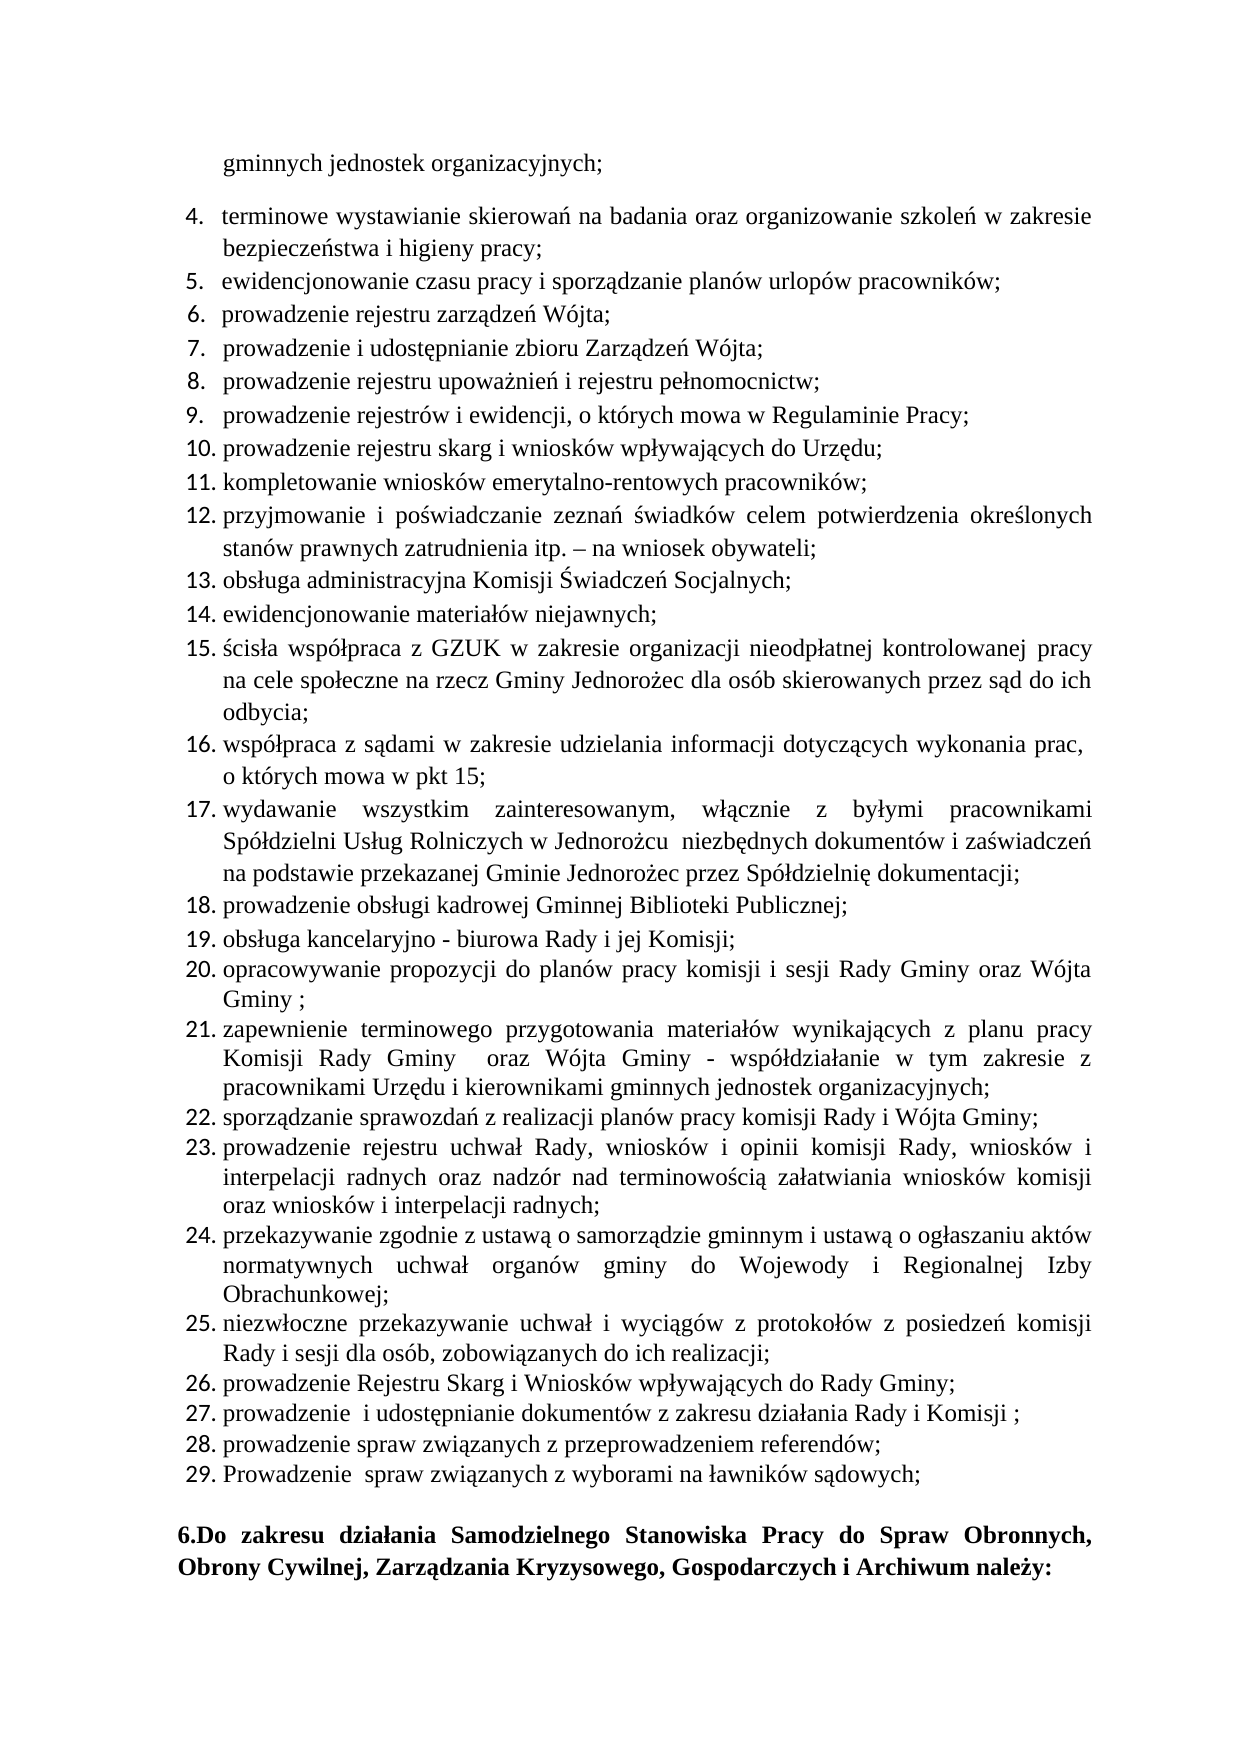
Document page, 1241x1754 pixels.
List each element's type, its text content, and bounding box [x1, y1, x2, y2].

list prowadzenie i udostępnianie zbioru Zarządzeń Wójta; [187, 332, 1093, 362]
list prowadzenie spraw związanych z przeprowadzeniem referendów; [185, 1428, 1093, 1458]
list prowadzenie rejestru skarg i wniosków wpływających do Urzędu; [185, 433, 1093, 463]
list przyjmowanie i poświadczanie zeznań świadków celem potwierdzenia określonych stanów prawnych zatrudnienia itp. – na wniosek obywateli; [185, 500, 1093, 562]
list prowadzenie i udostępnianie dokumentów z zakresu działania Rady i Komisji ; [185, 1397, 1093, 1428]
list sporządzanie sprawozdań z realizacji planów pracy komisji Rady i Wójta Gminy; [185, 1101, 1093, 1131]
list wydawanie wszystkim zainteresowanym, włącznie z byłymi pracownikami Spółdzielni Usług Rolniczych w Jednorożcu niezbędnych dokumentów i zaświadczeń na podstawie przekazanej Gminie Jednorożec przez Spółdzielnię dokumentacji; [185, 793, 1093, 887]
list współpraca z sądami w zakresie udzielania informacji dotyczących wykonania prac, o których mowa w pkt 15; [185, 728, 1093, 790]
list ewidencjonowanie materiałów niejawnych; [185, 598, 1093, 629]
list obsługa kancelaryjno - biurowa Rady i jej Komisji; [185, 923, 1093, 953]
list Prowadzenie spraw związanych z wyborami na ławników sądowych; [185, 1458, 1093, 1489]
list prowadzenie obsługi kadrowej Gminnej Biblioteki Publicznej; [185, 889, 1093, 920]
list obsługa administracyjna Komisji Świadczeń Socjalnych; [185, 564, 1093, 595]
list opracowywanie propozycji do planów pracy komisji i sesji Rady Gminy oraz Wójta Gminy ; [185, 953, 1093, 1013]
list niezwłoczne przekazywanie uchwał i wyciągów z protokołów z posiedzeń komisji Rady i sesji dla osób, zobowiązanych do ich realizacji; [185, 1307, 1093, 1367]
list prowadzenie rejestrów i ewidencji, o których mowa w Regulaminie Pracy; [185, 399, 1093, 429]
list ścisła współpraca z GZUK w zakresie organizacji nieodpłatnej kontrolowanej pracy na cele społeczne na rzecz Gminy Jednorożec dla osób skierowanych przez sąd do ich odbycia; [185, 632, 1093, 725]
list ewidencjonowanie czasu pracy i sporządzanie planów urlopów pracowników; [185, 265, 1093, 295]
text 6.Do zakresu działania Samodzielnego Stanowiska Pracy do Spraw Obronnych, Obrony Cywilnej, Zarządzania Kryzysowego, Gospodarczych i Archiwum należy: [177, 1520, 1093, 1581]
list terminowe wystawianie skierowań na badania oraz organizowanie szkoleń w zakresie bezpieczeństwa i higieny pracy; [185, 200, 1093, 262]
list prowadzenie rejestru upoważnień i rejestru pełnomocnictw; [187, 366, 1093, 396]
list prowadzenie rejestru zarządzeń Wójta; [187, 298, 1093, 329]
list prowadzenie rejestru uchwał Rady, wniosków i opinii komisji Rady, wniosków i interpelacji radnych oraz nadzór nad terminowością załatwiania wniosków komisji oraz wniosków i interpelacji radnych; [185, 1131, 1093, 1219]
list kompletowanie wniosków emerytalno-rentowych pracowników; [185, 466, 1093, 497]
list zapewnienie terminowego przygotowania materiałów wynikających z planu pracy Komisji Rady Gminy oraz Wójta Gminy - współdziałanie w tym zakresie z pracownikami Urzędu i kierownikami gminnych jednostek organizacyjnych; [185, 1013, 1093, 1101]
text gminnych jednostek organizacyjnych; [148, 148, 1093, 176]
list prowadzenie Rejestru Skarg i Wniosków wpływających do Rady Gminy; [185, 1367, 1093, 1397]
list przekazywanie zgodnie z ustawą o samorządzie gminnym i ustawą o ogłaszaniu aktów normatywnych uchwał organów gminy do Wojewody i Regionalnej Izby Obrachunkowej; [185, 1219, 1093, 1307]
